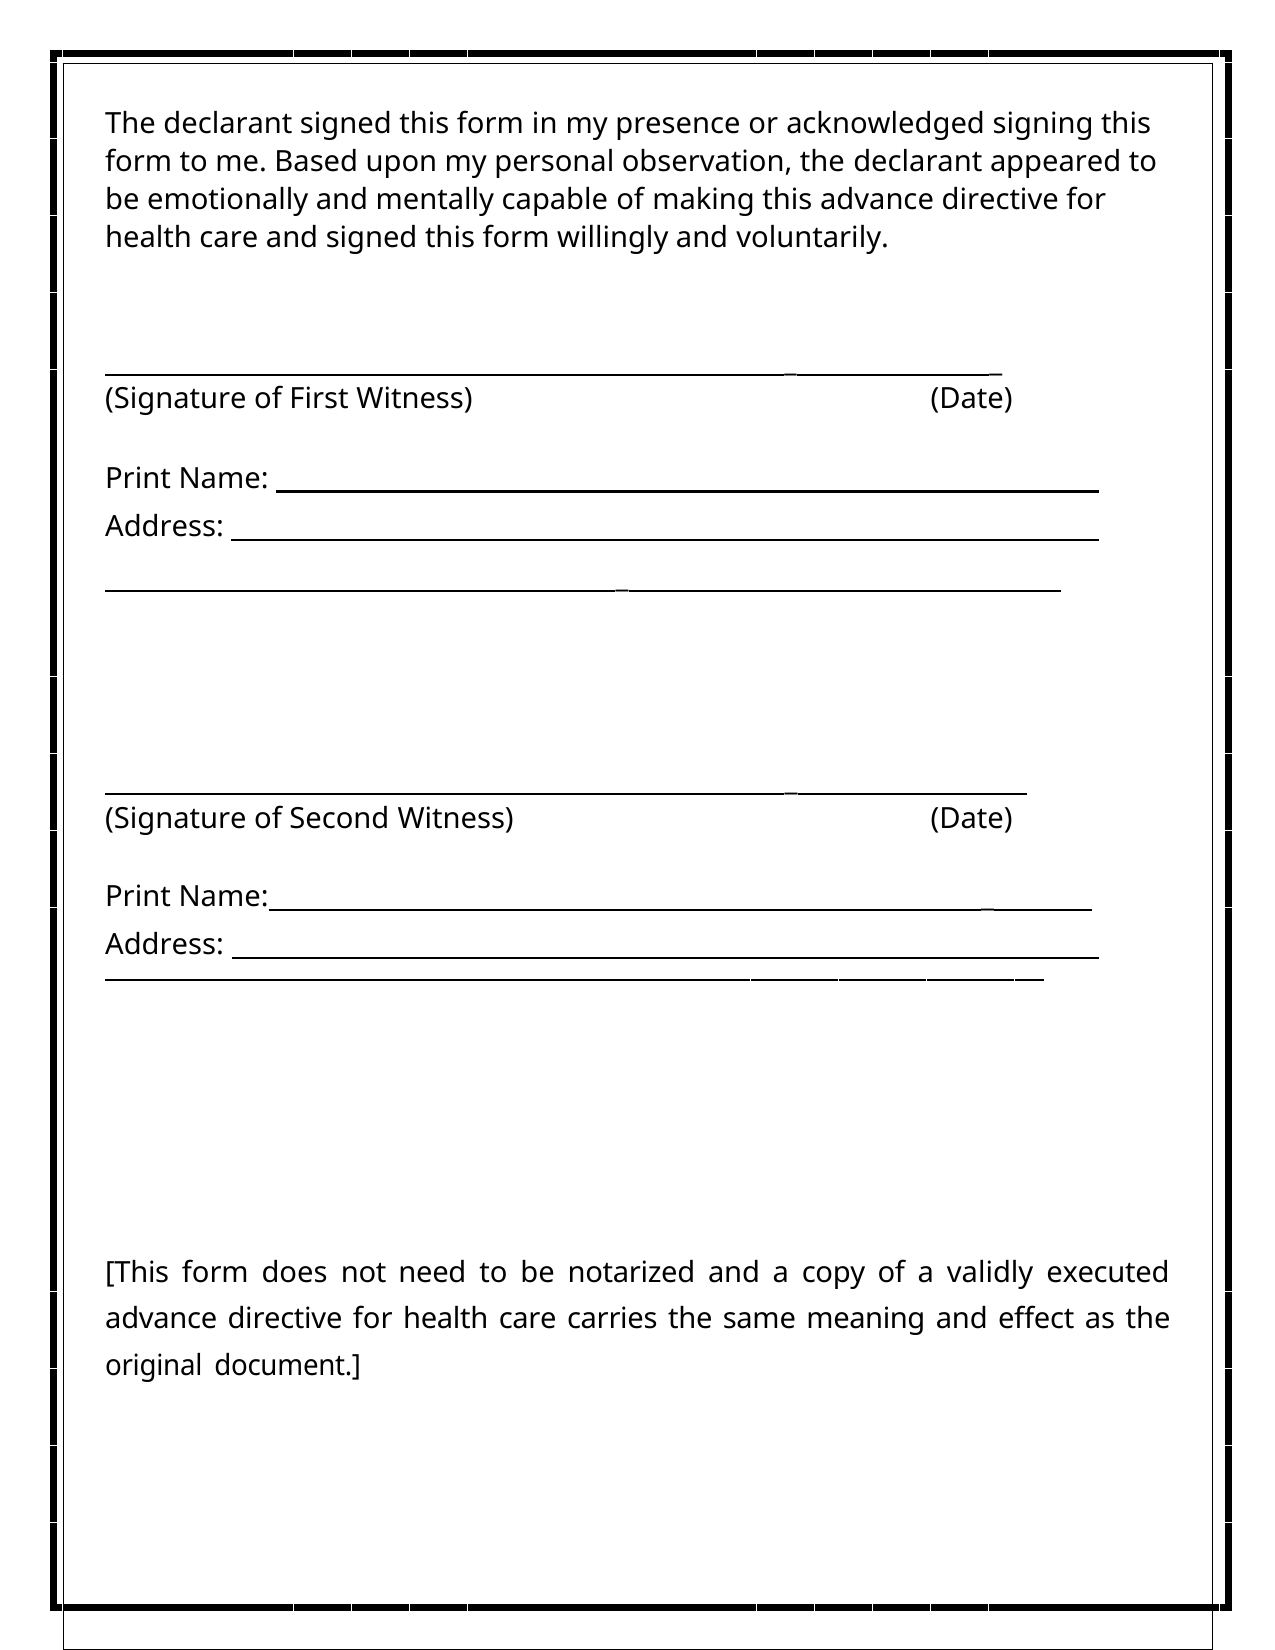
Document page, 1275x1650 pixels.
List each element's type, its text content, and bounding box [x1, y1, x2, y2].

text Print Name: _ Address: [105, 875, 1094, 963]
text _ _ (Signature of First Witness) (Date) [105, 341, 1092, 416]
text Print Name: Address: [105, 457, 1093, 545]
text _ [105, 556, 1160, 596]
text _ (Signature of Second Witness) (Date) [105, 761, 1092, 836]
subtitle [This form does not need to be notarized and a copy of a validly executed advance directive for health care carries the same meaning and effect as the original document.] [105, 1251, 1170, 1384]
text The declarant signed this form in my presence or acknowledged signing this form to me. Based upon my personal observation, the declarant appeared to be emotionally and mentally capable of making this advance directive for health care and signed this form willingly and voluntarily. [105, 104, 1160, 255]
